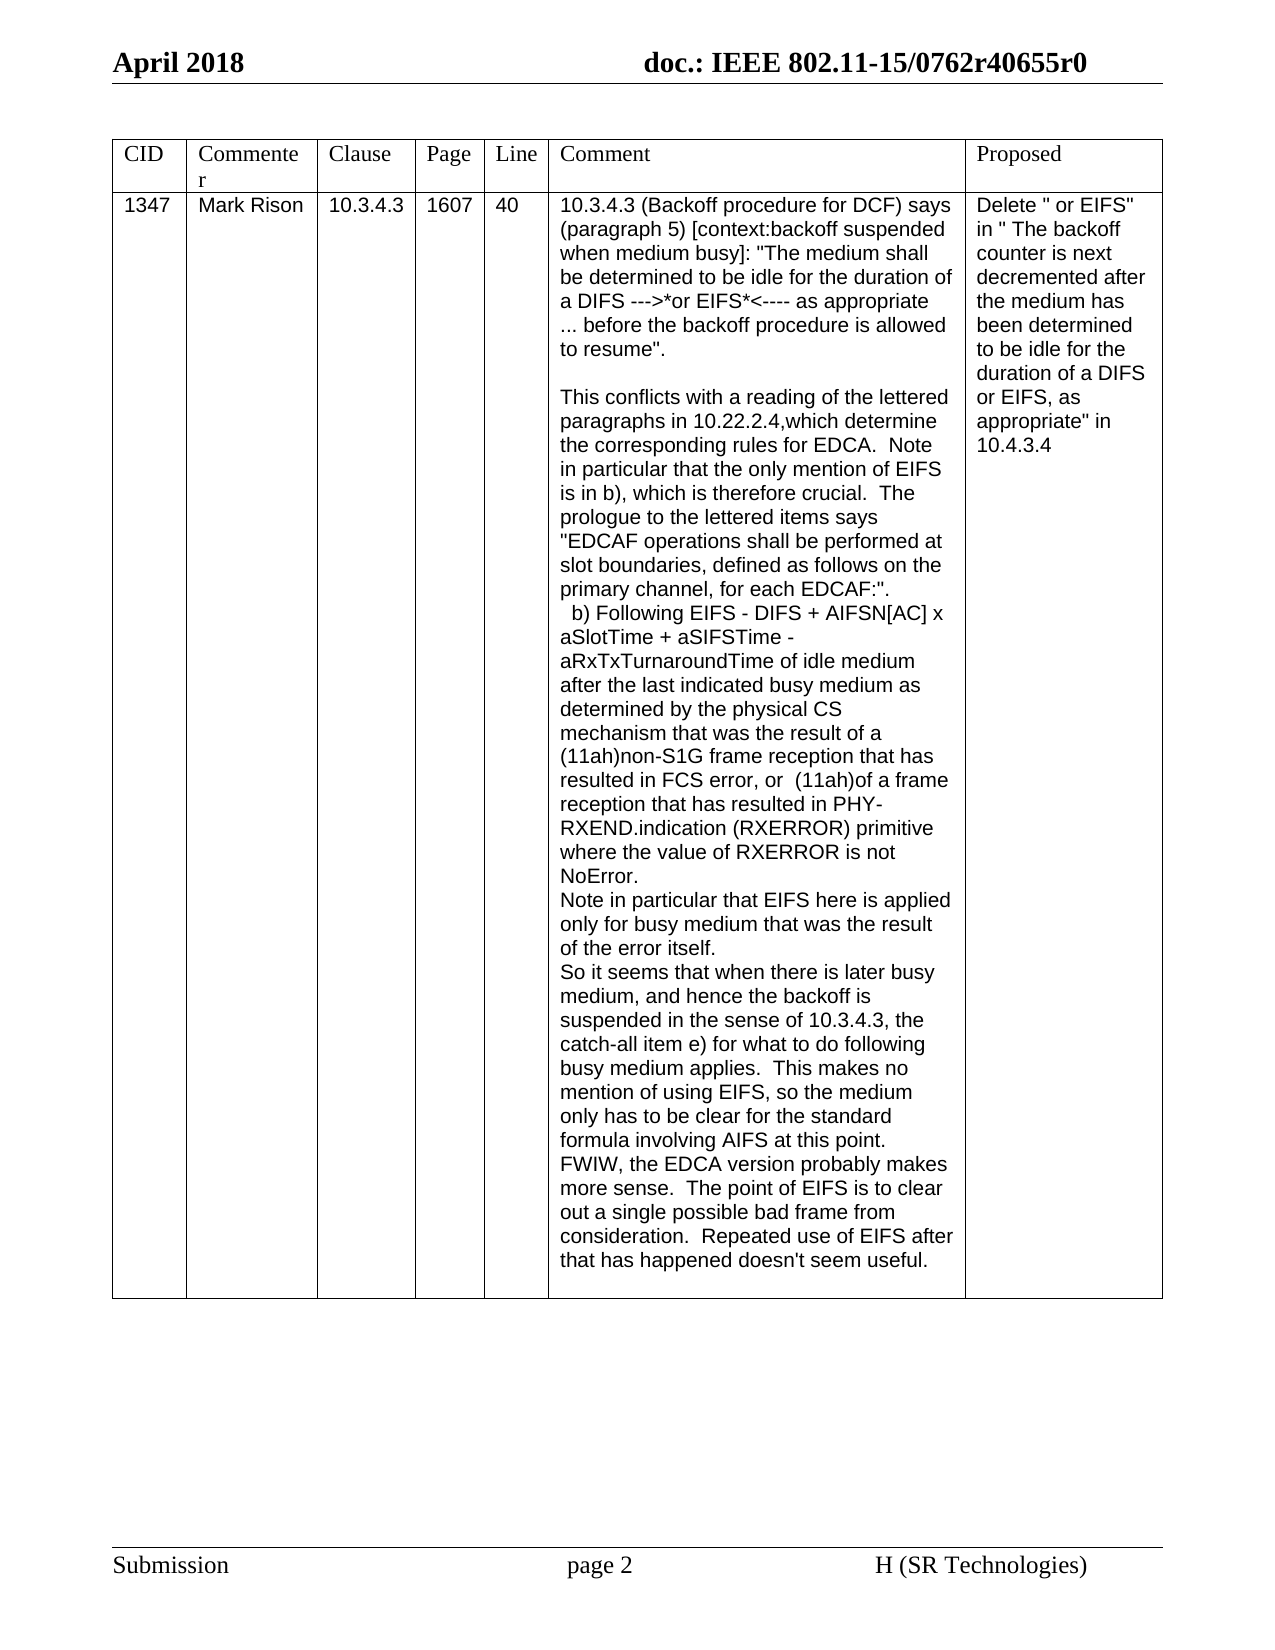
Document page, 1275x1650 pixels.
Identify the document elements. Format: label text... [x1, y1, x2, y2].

table_header Comment [549, 140, 965, 192]
table_cell 1347 [113, 193, 186, 1298]
table_header Line [485, 140, 548, 192]
table_header Commenter [187, 140, 317, 192]
table_cell Delete " or EIFS" in " The backoff counter is next decremented after the medium has been determined to be idle for the duration of a DIFS or EIFS, as appropriate" in 10.4.3.4 [966, 193, 1162, 1298]
table_header Clause [318, 140, 415, 192]
table_cell 10.3.4.3 (Backoff procedure for DCF) says (paragraph 5) [context:backoff suspended when medium busy]: "The medium shall be determined to be idle for the duration of a DIFS --->*or EIFS*<---- as appropriate ... before the backoff procedure is allowed to resume". This conflicts with a reading of the lettered paragraphs in 10.22.2.4,which determine the corresponding rules for EDCA. Note in particular that the only mention of EIFS is in b), which is therefore crucial. The prologue to the lettered items says "EDCAF operations shall be performed at slot boundaries, defined as follows on the primary channel, for each EDCAF:". b) Following EIFS - DIFS + AIFSN[AC] x aSlotTime + aSIFSTime - aRxTxTurnaroundTime of idle medium after the last indicated busy medium as determined by the physical CS mechanism that was the result of a (11ah)non-S1G frame reception that has resulted in FCS error, or (11ah)of a frame reception that has resulted in PHY-RXEND.indication (RXERROR) primitive where the value of RXERROR is not NoError. Note in particular that EIFS here is applied only for busy medium that was the result of the error itself. So it seems that when there is later busy medium, and hence the backoff is suspended in the sense of 10.3.4.3, the catch-all item e) for what to do following busy medium applies. This makes no mention of using EIFS, so the medium only has to be clear for the standard formula involving AIFS at this point. FWIW, the EDCA version probably makes more sense. The point of EIFS is to clear out a single possible bad frame from consideration. Repeated use of EIFS after that has happened doesn't seem useful. [549, 193, 965, 1298]
table_cell 1607 [416, 193, 484, 1298]
table_cell 40 [485, 193, 548, 1298]
table_header Page [416, 140, 484, 192]
table_header Proposed [966, 140, 1162, 192]
table_cell 10.3.4.3 [318, 193, 415, 1298]
table_cell Mark Rison [187, 193, 317, 1298]
table_header CID [113, 140, 186, 192]
